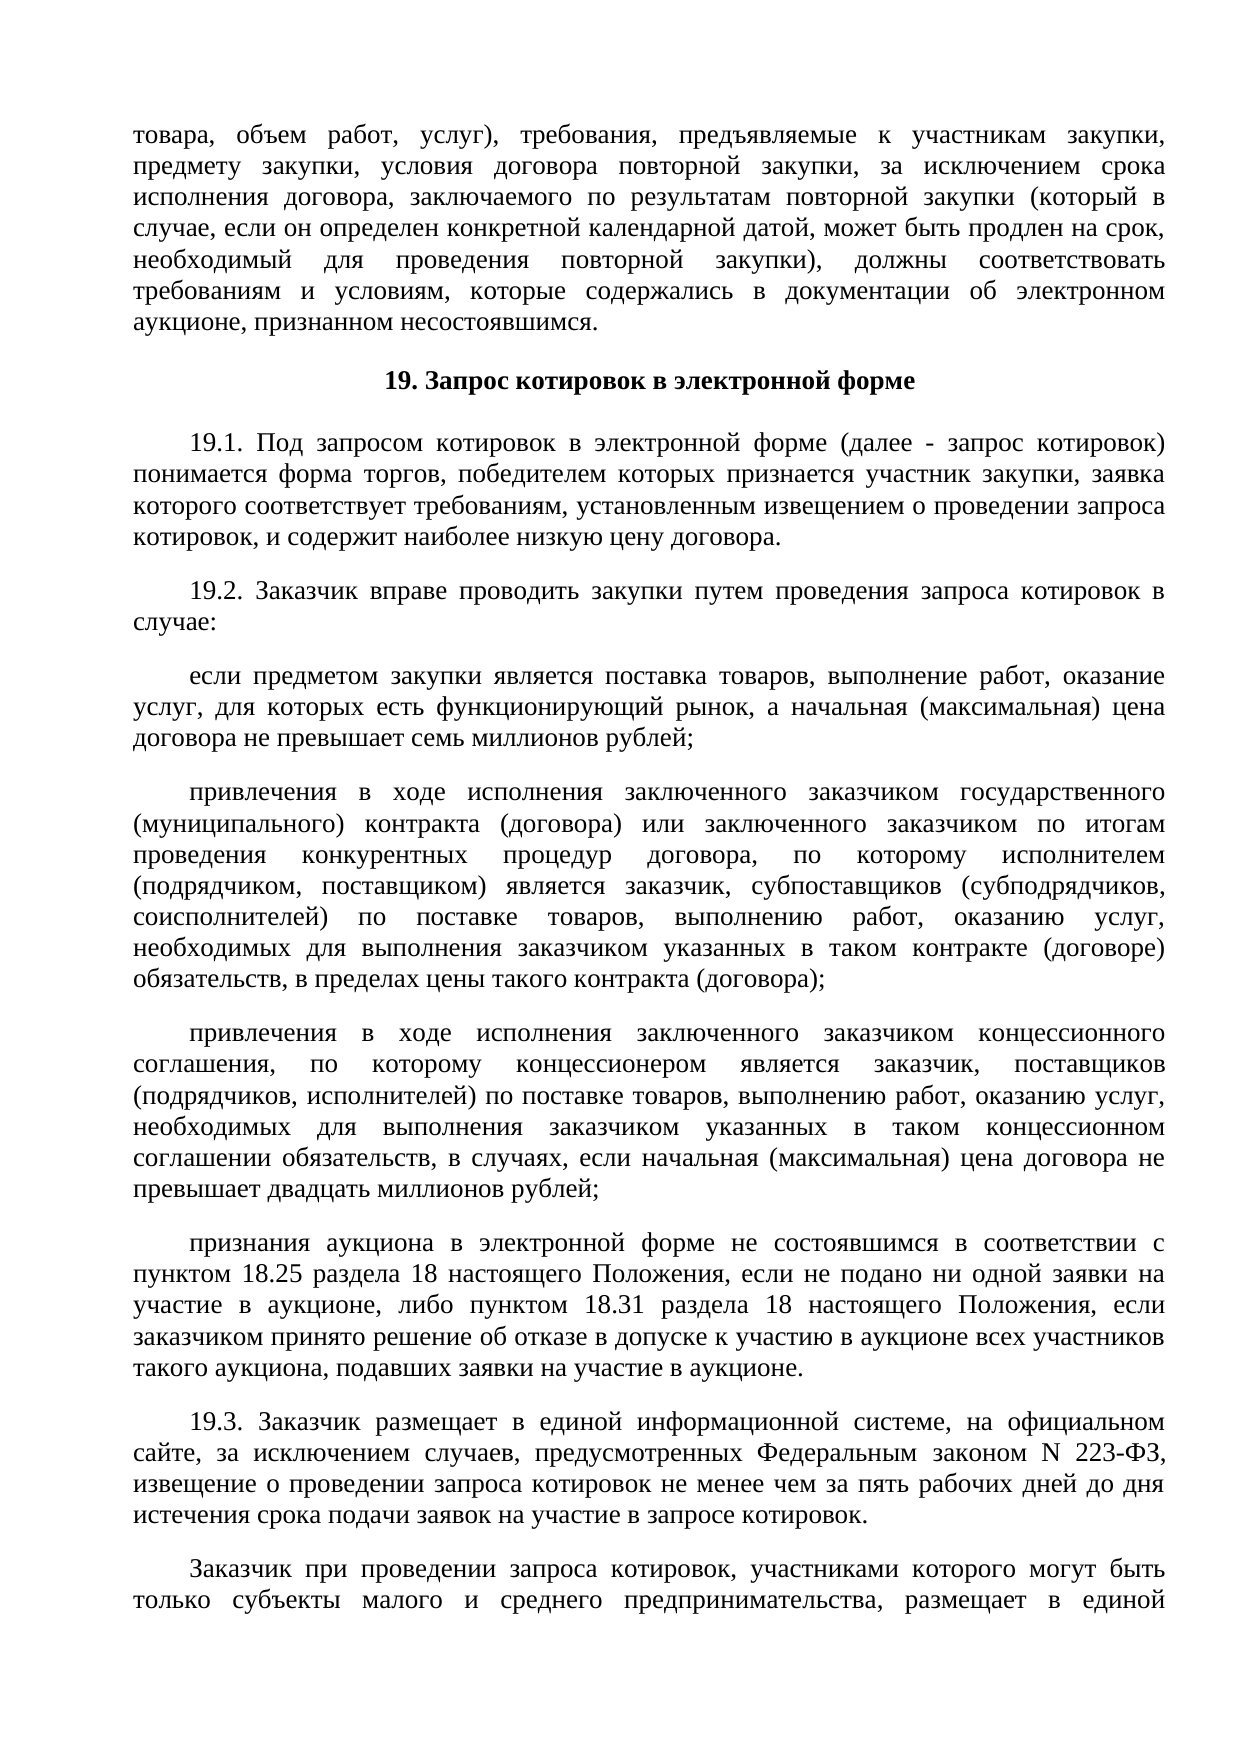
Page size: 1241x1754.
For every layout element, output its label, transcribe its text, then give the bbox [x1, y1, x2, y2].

text 19.1. Под запросом котировок в электронной форме (далее - запрос котировок) понимается форма торгов, победителем которых признается участник закупки, заявка которого соответствует требованиям, установленным извещением о проведении запроса котировок, и содержит наиболее низкую цену договора. [133, 426, 1167, 551]
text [133, 1552, 1167, 1615]
text признания аукциона в электронной форме не состоявшимся в соответствии с пунктом 18.25 раздела 18 настоящего Положения, если не подано ни одной заявки на участие в аукционе, либо пунктом 18.31 раздела 18 настоящего Положения, если заказчиком принято решение об отказе в допуске к участию в аукционе всех участников такого аукциона, подавших заявки на участие в аукционе. [133, 1226, 1167, 1382]
text привлечения в ходе исполнения заключенного заказчиком концессионного соглашения, по которому концессионером является заказчик, поставщиков (подрядчиков, исполнителей) по поставке товаров, выполнению работ, оказанию услуг, необходимых для выполнения заказчиком указанных в таком концессионном соглашении обязательств, в случаях, если начальная (максимальная) цена договора не превышает двадцать миллионов рублей; [133, 1016, 1167, 1203]
text 19.3. Заказчик размещает в единой информационной системе, на официальном сайте, за исключением случаев, предусмотренных Федеральным законом N 223-ФЗ, извещение о проведении запроса котировок не менее чем за пять рабочих дней до дня истечения срока подачи заявок на участие в запросе котировок. [133, 1405, 1167, 1529]
text привлечения в ходе исполнения заключенного заказчиком государственного (муниципального) контракта (договора) или заключенного заказчиком по итогам проведения конкурентных процедур договора, по которому исполнителем (подрядчиком, поставщиком) является заказчик, субпоставщиков (субподрядчиков, соисполнителей) по поставке товаров, выполнению работ, оказанию услуг, необходимых для выполнения заказчиком указанных в таком контракте (договоре) обязательств, в пределах цены такого контракта (договора); [133, 776, 1167, 993]
text 19.2. Заказчик вправе проводить закупки путем проведения запроса котировок в случае: [133, 574, 1167, 636]
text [133, 118, 1167, 336]
text если предметом закупки является поставка товаров, выполнение работ, оказание услуг, для которых есть функционирующий рынок, а начальная (максимальная) цена договора не превышает семь миллионов рублей; [133, 659, 1167, 753]
title 19. Запрос котировок в электронной форме [133, 364, 1167, 395]
